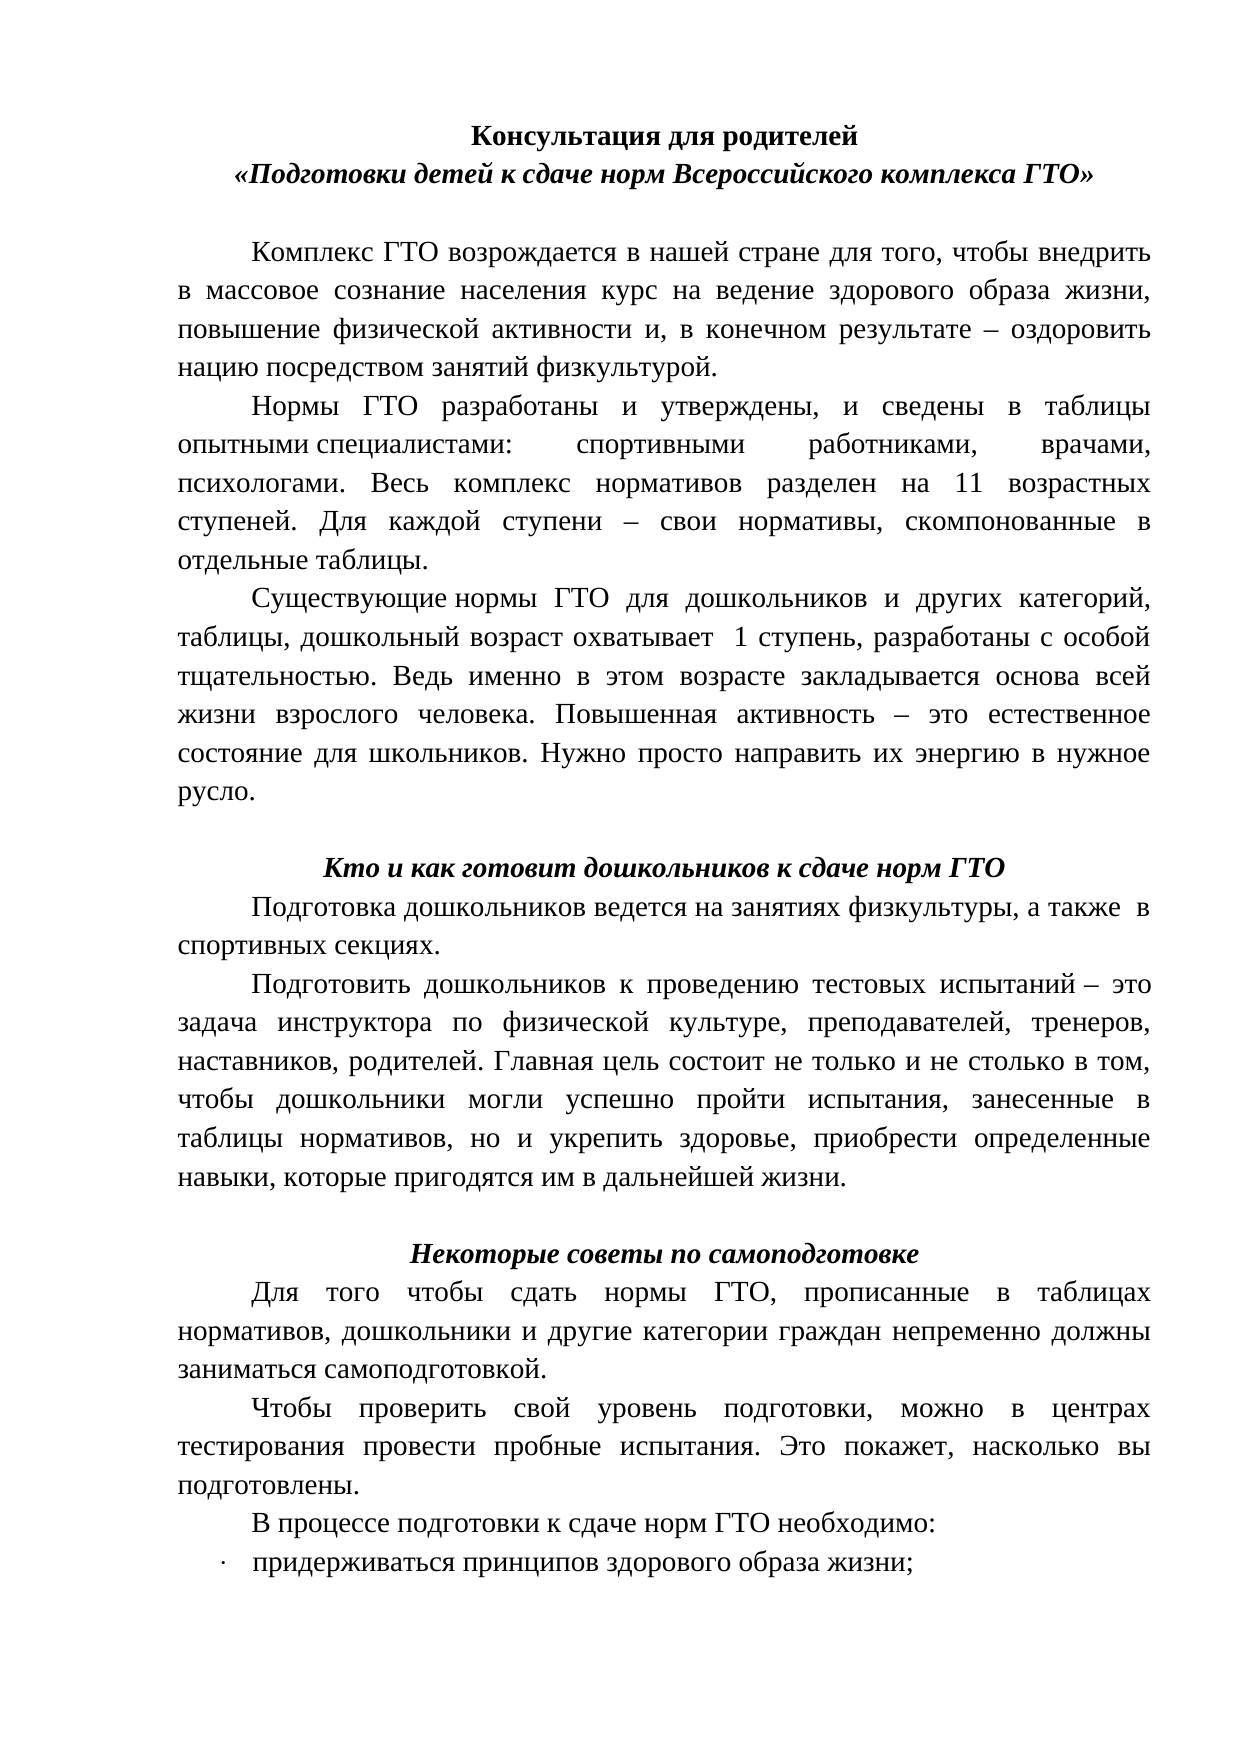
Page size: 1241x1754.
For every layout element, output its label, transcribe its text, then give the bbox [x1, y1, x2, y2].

text Подготовка дошкольников ведется на занятиях физкультуры, а также в спортивных секциях. [177, 889, 1152, 961]
text Нормы ГТО разработаны и утверждены, и сведены в таблицы опытными специалистами: спортивными работниками, врачами, психологами. Весь комплекс нормативов разделен на 11 возрастных ступеней. Для каждой ступени – свои нормативы, скомпонованные в отдельные таблицы. [177, 388, 1152, 576]
text Для того чтобы сдать нормы ГТО, прописанные в таблицах нормативов, дошкольники и другие категории граждан непременно должны заниматься самоподготовкой. [177, 1274, 1152, 1385]
list придерживаться принципов здорового образа жизни; [215, 1544, 1152, 1578]
text «Подготовки детей к сдаче норм Всероссийского комплекса ГТО» [177, 157, 1152, 190]
text Чтобы проверить свой уровень подготовки, можно в центрах тестирования провести пробные испытания. Это покажет, насколько вы подготовлены. [177, 1390, 1152, 1501]
text Подготовить дошкольников к проведению тестовых испытаний – это задача инструктора по физической культуре, преподавателей, тренеров, наставников, родителей. Главная цель состоит не только и не столько в том, чтобы дошкольники могли успешно пройти испытания, занесенные в таблицы нормативов, но и укрепить здоровье, приобрести определенные навыки, которые пригодятся им в дальнейшей жизни. [177, 966, 1152, 1192]
text Кто и как готовит дошкольников к сдаче норм ГТО [177, 850, 1152, 884]
text Существующие нормы ГТО для дошкольников и других категорий, таблицы, дошкольный возраст охватывает 1 ступень, разработаны с особой тщательностью. Ведь именно в этом возрасте закладывается основа всей жизни взрослого человека. Повышенная активность – это естественное состояние для школьников. Нужно просто направить их энергию в нужное русло. [177, 581, 1152, 807]
text Некоторые советы по самоподготовке [177, 1236, 1152, 1269]
text Консультация для родителей [177, 118, 1152, 152]
text Комплекс ГТО возрождается в нашей стране для того, чтобы внедрить в массовое сознание населения курс на ведение здорового образа жизни, повышение физической активности и, в конечном результате – оздоровить нацию посредством занятий физкультурой. [177, 234, 1152, 383]
text В процессе подготовки к сдаче норм ГТО необходимо: [177, 1506, 1152, 1539]
